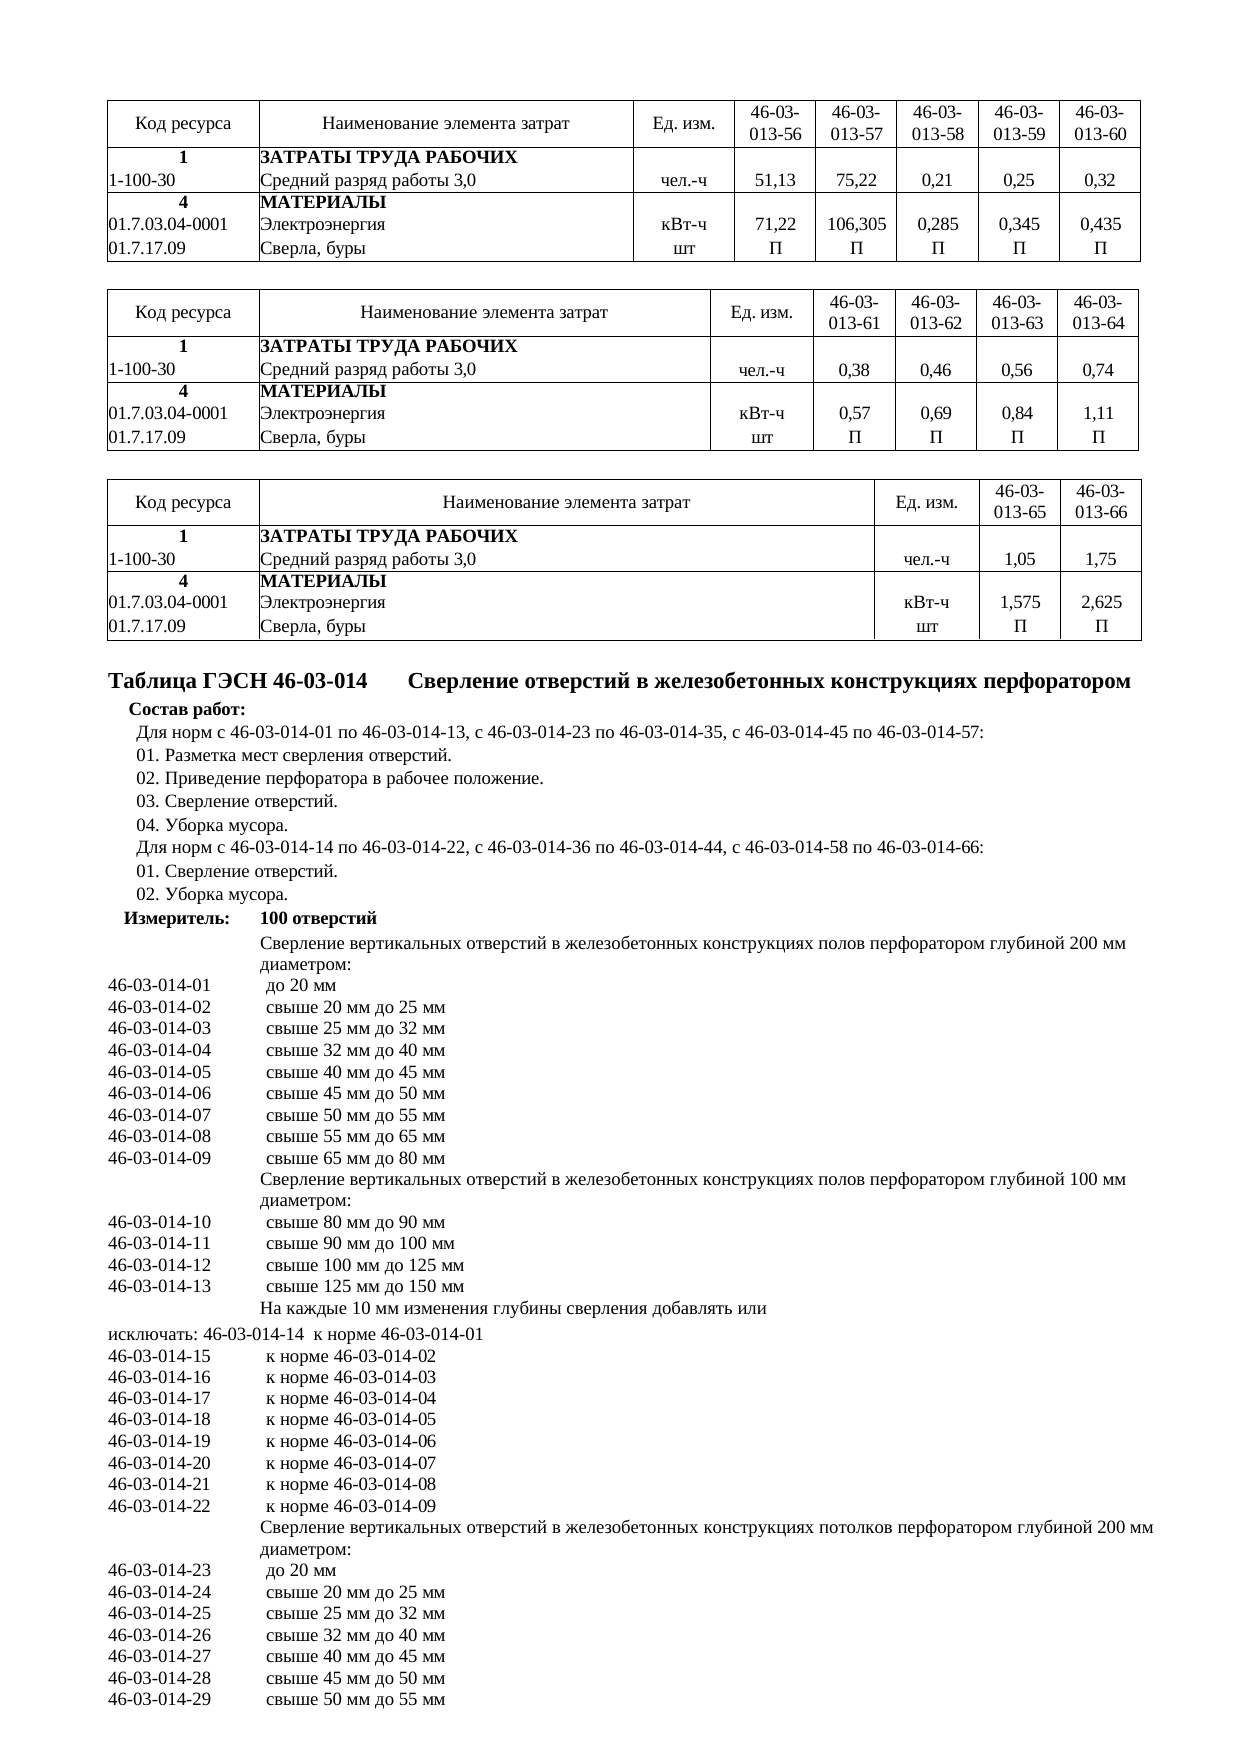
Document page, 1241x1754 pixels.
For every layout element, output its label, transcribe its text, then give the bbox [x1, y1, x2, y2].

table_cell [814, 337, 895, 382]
list свыше 65 мм до 80 мм [108, 1147, 1223, 1168]
list свыше 50 мм до 55 мм [108, 1688, 1223, 1710]
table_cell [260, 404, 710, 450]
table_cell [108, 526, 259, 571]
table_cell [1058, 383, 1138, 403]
text Сверление вертикальных отверстий в железобетонных конструкциях полов перфоратором глубиной 100 мм диаметром: [260, 1168, 1151, 1211]
list свыше 40 мм до 45 мм [108, 1061, 1223, 1082]
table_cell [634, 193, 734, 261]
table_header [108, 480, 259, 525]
text 46-03-014-20 к норме 46-03-014-07 [108, 1452, 1223, 1473]
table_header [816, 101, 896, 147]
list Уборка мусора. [136, 883, 1223, 904]
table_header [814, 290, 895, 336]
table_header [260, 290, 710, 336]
list свыше 100 мм до 125 мм [108, 1254, 1223, 1275]
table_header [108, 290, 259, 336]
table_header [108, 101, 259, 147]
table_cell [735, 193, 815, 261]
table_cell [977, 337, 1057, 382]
list Уборка мусора. [136, 813, 1223, 835]
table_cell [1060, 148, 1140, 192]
text 46-03-014-18 к норме 46-03-014-05 [108, 1409, 1223, 1430]
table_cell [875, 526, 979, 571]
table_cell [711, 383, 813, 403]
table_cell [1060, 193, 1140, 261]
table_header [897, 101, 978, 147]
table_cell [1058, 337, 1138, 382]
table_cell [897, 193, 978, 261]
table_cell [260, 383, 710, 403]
text Сверление вертикальных отверстий в железобетонных конструкциях полов перфоратором глубиной 200 мм диаметром: [260, 933, 1151, 975]
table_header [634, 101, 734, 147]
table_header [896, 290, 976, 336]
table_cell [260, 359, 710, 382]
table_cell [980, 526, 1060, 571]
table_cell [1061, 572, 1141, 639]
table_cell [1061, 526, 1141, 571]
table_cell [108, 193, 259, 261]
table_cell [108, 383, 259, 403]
list до 20 мм [108, 1559, 1223, 1581]
list свыше 90 мм до 100 мм [108, 1232, 1223, 1254]
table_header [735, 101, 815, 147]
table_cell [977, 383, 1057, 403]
list до 20 мм [108, 975, 1223, 996]
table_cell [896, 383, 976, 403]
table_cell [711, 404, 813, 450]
subtitle Состав работ: [128, 698, 1223, 720]
text 46-03-014-17 к норме 46-03-014-04 [108, 1387, 1223, 1409]
list Приведение перфоратора в рабочее положение. [136, 767, 1223, 789]
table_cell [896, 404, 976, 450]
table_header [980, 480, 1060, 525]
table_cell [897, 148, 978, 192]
subtitle Таблица ГЭСН 46-03-014 Сверление отверстий в железобетонных конструкциях перфоратором [108, 667, 1223, 693]
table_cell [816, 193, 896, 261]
subtitle Измеритель: 100 отверстий [124, 907, 1223, 928]
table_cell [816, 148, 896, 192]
list свыше 125 мм до 150 мм [108, 1275, 1223, 1297]
list Разметка мест сверления отверстий. [136, 744, 1223, 766]
text 46-03-014-22 к норме 46-03-014-09 [108, 1495, 1223, 1516]
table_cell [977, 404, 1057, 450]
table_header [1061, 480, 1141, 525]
list свыше 80 мм до 90 мм [108, 1211, 1223, 1232]
list свыше 25 мм до 32 мм [108, 1602, 1223, 1624]
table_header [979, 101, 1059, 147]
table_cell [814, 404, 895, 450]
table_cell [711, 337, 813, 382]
list свыше 20 мм до 25 мм [108, 996, 1223, 1018]
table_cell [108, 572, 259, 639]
list свыше 40 мм до 45 мм [108, 1645, 1223, 1667]
list Сверление отверстий. [136, 860, 1223, 881]
list свыше 45 мм до 50 мм [108, 1082, 1223, 1104]
list свыше 55 мм до 65 мм [108, 1125, 1223, 1147]
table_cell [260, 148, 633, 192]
list свыше 20 мм до 25 мм [108, 1581, 1223, 1602]
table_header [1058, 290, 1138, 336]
text 46-03-014-21 к норме 46-03-014-08 [108, 1473, 1223, 1495]
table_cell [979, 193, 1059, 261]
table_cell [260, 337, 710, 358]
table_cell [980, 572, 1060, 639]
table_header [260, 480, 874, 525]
list свыше 32 мм до 40 мм [108, 1624, 1223, 1645]
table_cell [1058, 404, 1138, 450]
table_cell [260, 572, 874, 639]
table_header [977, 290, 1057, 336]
list свыше 32 мм до 40 мм [108, 1039, 1223, 1060]
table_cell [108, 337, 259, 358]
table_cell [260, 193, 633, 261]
list свыше 50 мм до 55 мм [108, 1104, 1223, 1125]
text Для норм с 46-03-014-01 по 46-03-014-13, с 46-03-014-23 по 46-03-014-35, с 46-03-014-45 по 46-03-014-57: [136, 721, 1223, 743]
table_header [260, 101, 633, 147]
text Сверление вертикальных отверстий в железобетонных конструкциях потолков перфоратором глубиной 200 мм диаметром: [260, 1516, 1159, 1559]
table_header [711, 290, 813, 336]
list Сверление отверстий. [136, 790, 1223, 812]
text На каждые 10 мм изменения глубины сверления добавлять или исключать: 46-03-014-14 к норме 46-03-014-01 [108, 1297, 859, 1344]
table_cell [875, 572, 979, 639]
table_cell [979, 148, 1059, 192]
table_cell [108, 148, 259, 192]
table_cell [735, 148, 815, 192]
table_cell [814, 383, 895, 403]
list свыше 45 мм до 50 мм [108, 1667, 1223, 1688]
text 46-03-014-16 к норме 46-03-014-03 [108, 1366, 1223, 1387]
text 46-03-014-19 к норме 46-03-014-06 [108, 1430, 1223, 1452]
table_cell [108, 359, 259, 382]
text Для норм с 46-03-014-14 по 46-03-014-22, с 46-03-014-36 по 46-03-014-44, с 46-03-014-58 по 46-03-014-66: [136, 836, 1223, 858]
text 46-03-014-15 к норме 46-03-014-02 [108, 1349, 1223, 1366]
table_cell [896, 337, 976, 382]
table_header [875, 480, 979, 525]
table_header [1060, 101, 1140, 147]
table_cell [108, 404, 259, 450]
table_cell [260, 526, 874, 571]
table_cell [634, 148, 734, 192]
list свыше 25 мм до 32 мм [108, 1018, 1223, 1039]
